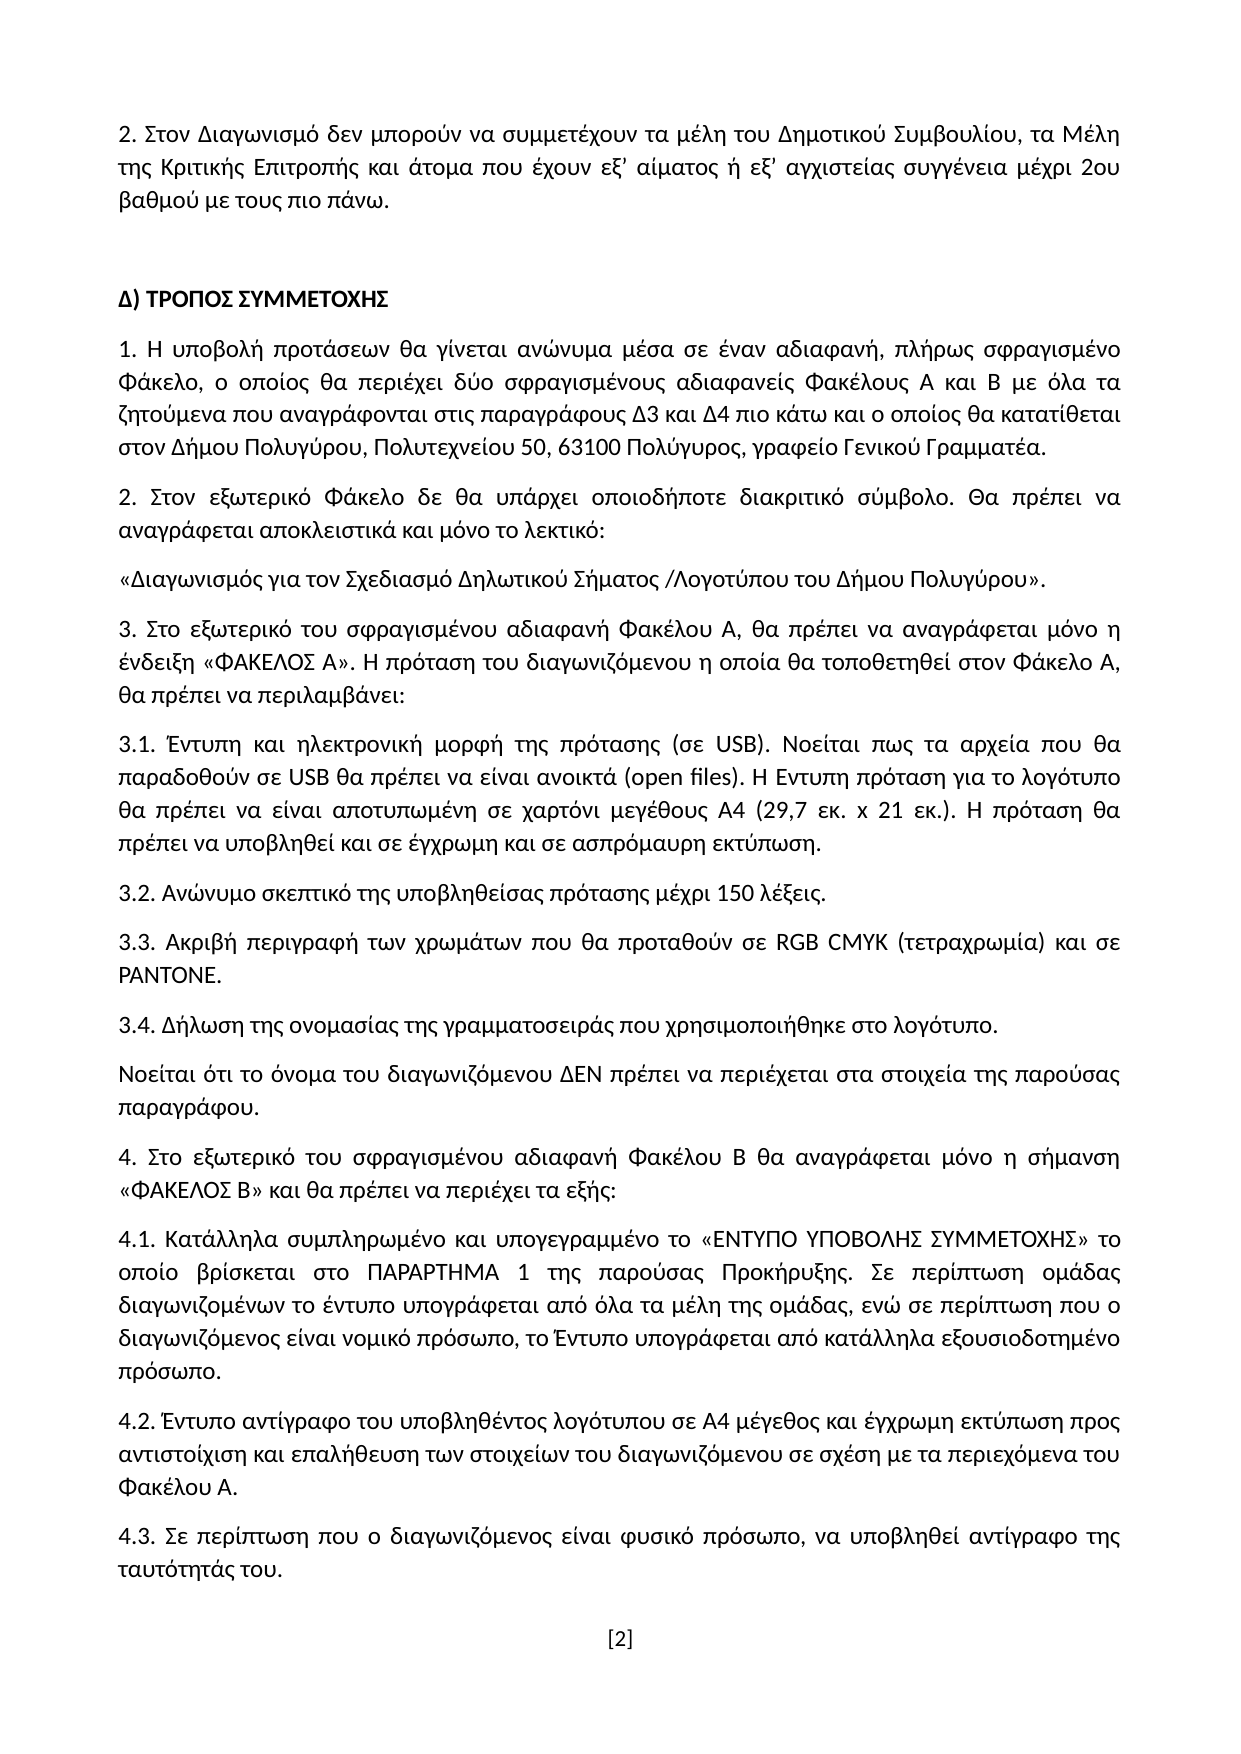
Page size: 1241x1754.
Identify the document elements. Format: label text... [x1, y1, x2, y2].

text 4.1. Κατάλληλα συμπληρωμένο και υπογεγραμμένο το «ΕΝΤΥΠΟ ΥΠΟΒΟΛΗΣ ΣΥΜΜΕΤΟΧΗΣ» το οποίο βρίσκεται στο ΠΑΡΑΡΤΗΜΑ 1 της παρούσας Προκήρυξης. Σε περίπτωση ομάδας διαγωνιζομένων το έντυπο υπογράφεται από όλα τα μέλη της ομάδας, ενώ σε περίπτωση που ο διαγωνιζόμενος είναι νομικό πρόσωπο, το Έντυπο υπογράφεται από κατάλληλα εξουσιοδοτημένο πρόσωπο. [118, 1223, 1122, 1386]
text 3.2. Ανώνυμο σκεπτικό της υποβληθείσας πρότασης μέχρι 150 λέξεις. [118, 877, 1122, 907]
text 2. Στον εξωτερικό Φάκελο δε θα υπάρχει οποιοδήποτε διακριτικό σύμβολο. Θα πρέπει να αναγράφεται αποκλειστικά και μόνο το λεκτικό: [118, 481, 1122, 544]
text Δ) ΤΡΟΠΟΣ ΣΥΜΜΕΤΟΧΗΣ [118, 283, 1122, 314]
text 3.1. Έντυπη και ηλεκτρονική μορφή της πρότασης (σε USB). Νοείται πως τα αρχεία που θα παραδοθούν σε USB θα πρέπει να είναι ανοικτά (open files). Η Έντυπη πρόταση για το λογότυπο θα πρέπει να είναι αποτυπωμένη σε χαρτόνι μεγέθους Α4 (29,7 εκ. x 21 εκ.). Η πρόταση θα πρέπει να υποβληθεί και σε έγχρωμη και σε ασπρόμαυρη εκτύπωση. [118, 728, 1122, 858]
text «Διαγωνισμός για τον Σχεδιασμό Δηλωτικού Σήματος /Λογοτύπου του Δήμου Πολυγύρου». [118, 563, 1122, 594]
text 4. Στο εξωτερικό του σφραγισμένου αδιαφανή Φακέλου Β θα αναγράφεται μόνο η σήμανση «ΦΑΚΕΛΟΣ Β» και θα πρέπει να περιέχει τα εξής: [118, 1141, 1122, 1204]
text Νοείται ότι το όνομα του διαγωνιζόμενου ΔΕΝ πρέπει να περιέχεται στα στοιχεία της παρούσας παραγράφου. [118, 1058, 1122, 1122]
text 3.3. Ακριβή περιγραφή των χρωμάτων που θα προταθούν σε RGB CMYK (τετραχρωμία) και σε PANTONE. [118, 926, 1122, 990]
text 2. Στον Διαγωνισμό δεν μπορούν να συμμετέχουν τα μέλη του Δημοτικού Συμβουλίου, τα Μέλη της Κριτικής Επιτροπής και άτομα που έχουν εξ’ αίματος ή εξ’ αγχιστείας συγγένεια μέχρι 2ου βαθμού με τους πιο πάνω. [118, 118, 1122, 214]
text 3.4. Δήλωση της ονομασίας της γραμματοσειράς που χρησιμοποιήθηκε στο λογότυπο. [118, 1009, 1122, 1039]
text 3. Στο εξωτερικό του σφραγισμένου αδιαφανή Φακέλου Α, θα πρέπει να αναγράφεται μόνο η ένδειξη «ΦΑΚΕΛΟΣ Α». Η πρόταση του διαγωνιζόμενου η οποία θα τοποθετηθεί στον Φάκελο Α, θα πρέπει να περιλαμβάνει: [118, 613, 1122, 709]
text 4.3. Σε περίπτωση που ο διαγωνιζόμενος είναι φυσικό πρόσωπο, να υποβληθεί αντίγραφο της ταυτότητάς του. [118, 1520, 1122, 1584]
text 4.2. Έντυπο αντίγραφο του υποβληθέντος λογότυπου σε Α4 μέγεθος και έγχρωμη εκτύπωση προς αντιστοίχιση και επαλήθευση των στοιχείων του διαγωνιζόμενου σε σχέση με τα περιεχόμενα του Φακέλου Α. [118, 1405, 1122, 1501]
text 1. Η υποβολή προτάσεων θα γίνεται ανώνυμα μέσα σε έναν αδιαφανή, πλήρως σφραγισμένο Φάκελο, ο οποίος θα περιέχει δύο σφραγισμένους αδιαφανείς Φακέλους Α και Β με όλα τα ζητούμενα που αναγράφονται στις παραγράφους Δ3 και Δ4 πιο κάτω και ο οποίος θα κατατίθεται στον Δήμου Πολυγύρου, Πολυτεχνείου 50, 63100 Πολύγυρος, γραφείο Γενικού Γραμματέα. [118, 333, 1122, 462]
